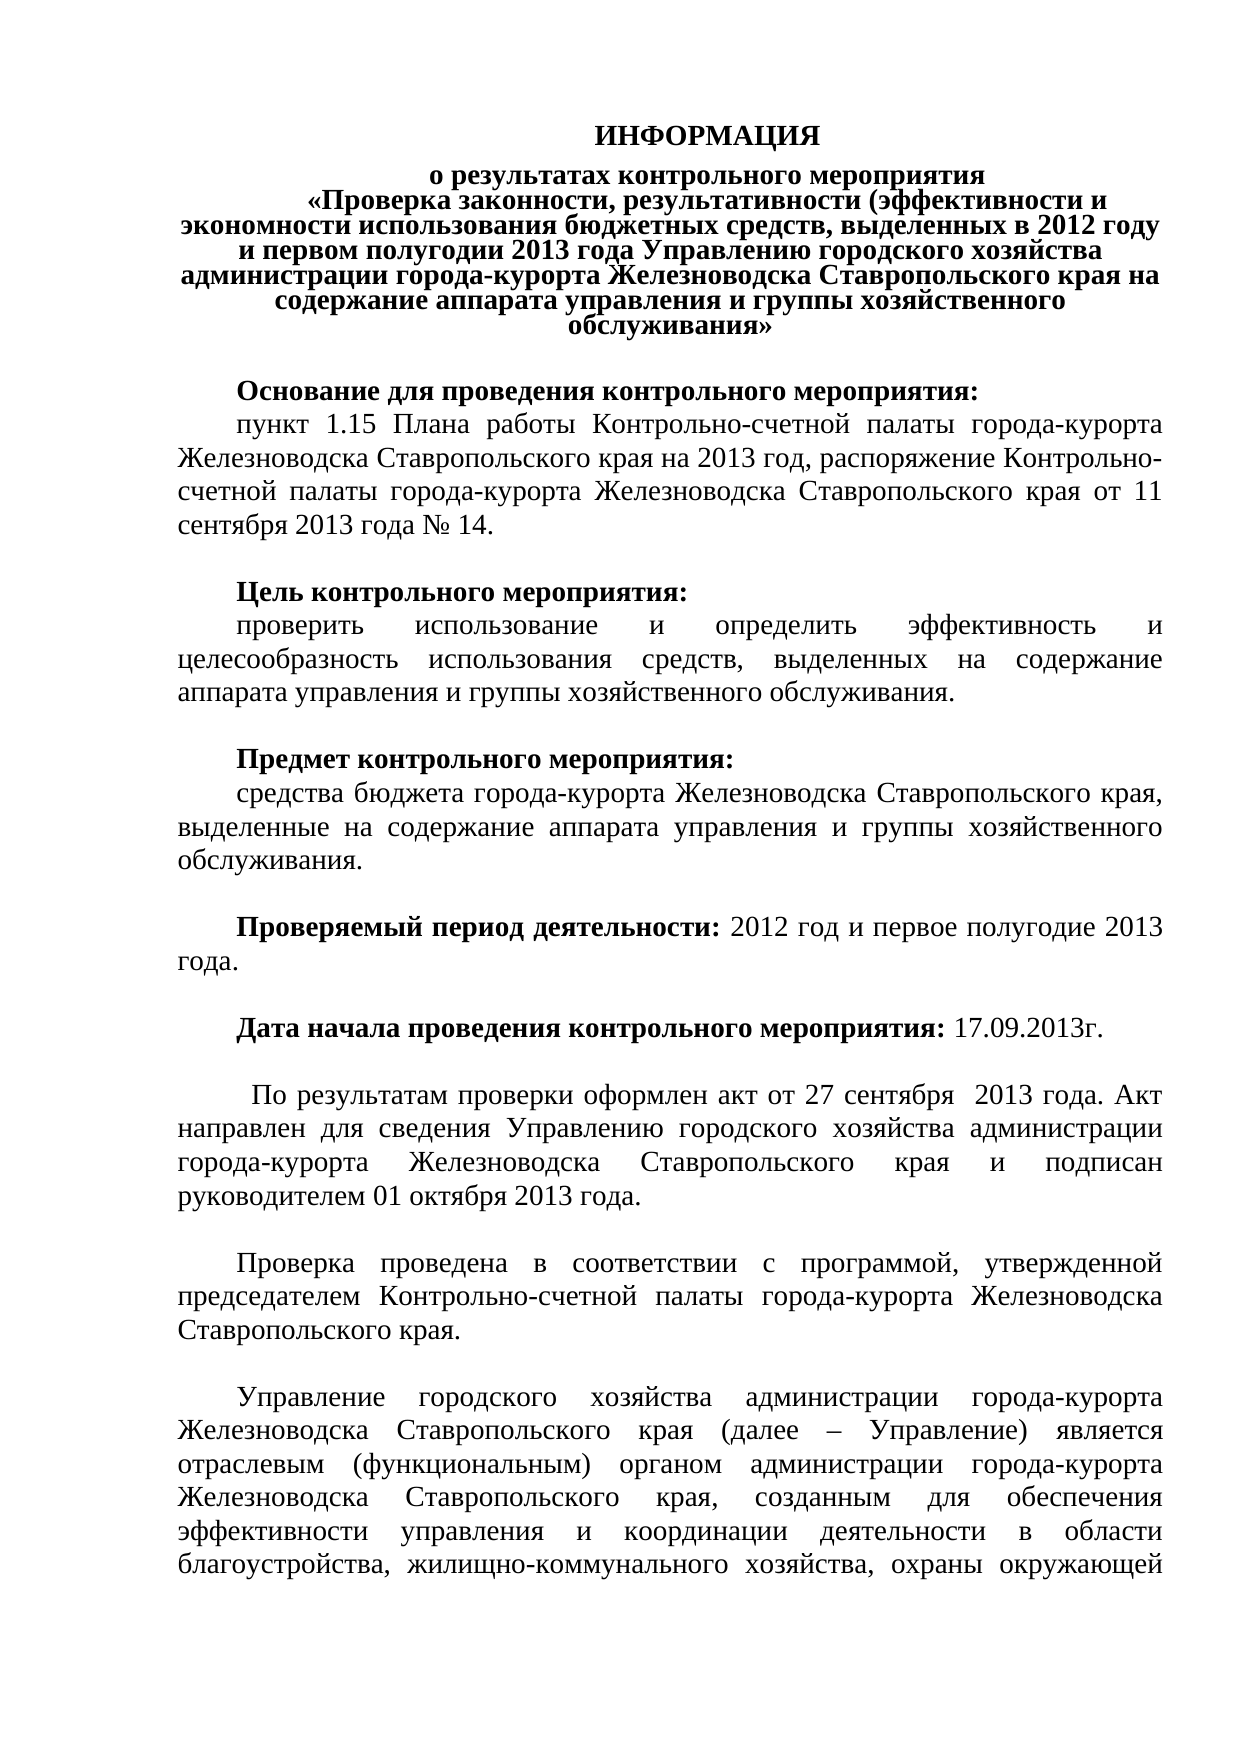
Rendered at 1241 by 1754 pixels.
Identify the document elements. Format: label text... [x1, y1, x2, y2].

text Цель контрольного мероприятия: [177, 574, 1163, 607]
text По результатам проверки оформлен акт от 27 сентября 2013 года. Акт направлен для сведения Управлению городского хозяйства администрации города-курорта Железноводска Ставропольского края и подписан руководителем 01 октября 2013 года. [177, 1077, 1163, 1211]
text средства бюджета города-курорта Железноводска Ставропольского края, выделенные на содержание аппарата управления и группы хозяйственного обслуживания. [177, 775, 1163, 876]
text «Проверка законности, результативности (эффективности и экономности использования бюджетных средств, выделенных в 2012 году и первом полугодии 2013 года Управлению городского хозяйства администрации города-курорта Железноводска Ставропольского края на содержание аппарата управления и группы хозяйственного обслуживания» [177, 189, 1163, 339]
text проверить использование и определить эффективность и целесообразность использования средств, выделенных на содержание аппарата управления и группы хозяйственного обслуживания. [177, 607, 1163, 708]
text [177, 1379, 1163, 1580]
text Дата начала проведения контрольного мероприятия: 17.09.2013г. [177, 1010, 1163, 1043]
text Проверка проведена в соответствии с программой, утвержденной председателем Контрольно-счетной палаты города-курорта Железноводска Ставропольского края. [177, 1245, 1163, 1345]
text Основание для проведения контрольного мероприятия: [177, 373, 1163, 406]
text Предмет контрольного мероприятия: [177, 742, 1163, 775]
text о результатах контрольного мероприятия [177, 164, 1163, 189]
text ИНФОРМАЦИЯ [177, 118, 1163, 152]
text пункт 1.15 Плана работы Контрольно-счетной палаты города-курорта Железноводска Ставропольского края на 2013 год, распоряжение Контрольно-счетной палаты города-курорта Железноводска Ставропольского края от 11 сентября 2013 года № 14. [177, 406, 1163, 540]
text Проверяемый период деятельности: 2012 год и первое полугодие 2013 года. [177, 909, 1163, 976]
